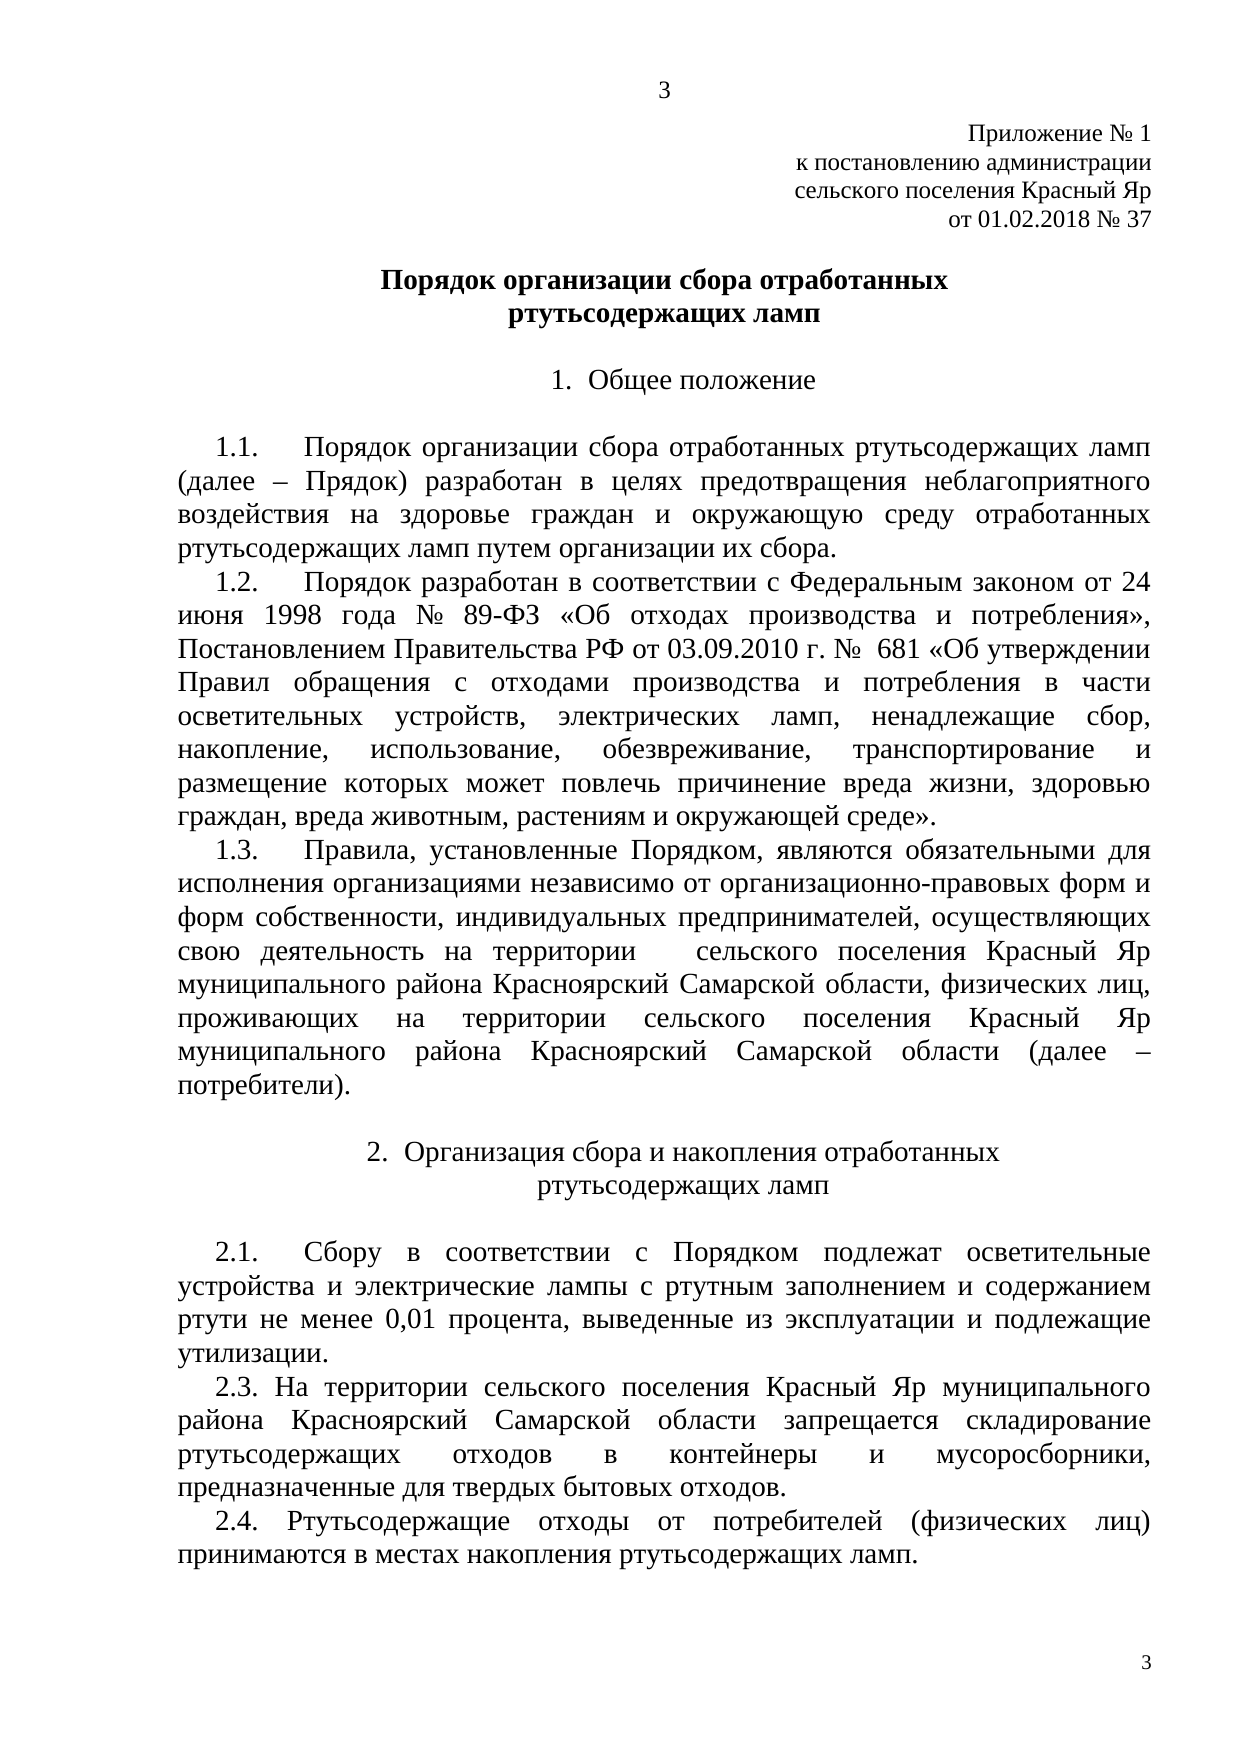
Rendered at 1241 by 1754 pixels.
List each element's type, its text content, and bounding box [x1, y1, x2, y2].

list Правила, установленные Порядком, являются обязательными для исполнения организациями независимо от организационно-правовых форм и форм собственности, индивидуальных предпринимателей, осуществляющих свою деятельность на территории сельского поселения Красный Яр муниципального района Красноярский Самарской области, физических лиц, проживающих на территории сельского поселения Красный Яр муниципального района Красноярский Самарской области (далее – потребители). [177, 832, 1152, 1100]
text 2.4. Ртутьсодержащие отходы от потребителей (физических лиц) принимаются в местах накопления ртутьсодержащих ламп. [177, 1503, 1152, 1570]
list Порядок разработан в соответствии с Федеральным законом от 24 июня 1998 года № 89-ФЗ «Об отходах производства и потребления», Постановлением Правительства РФ от 03.09.2010 г. № 681 «Об утверждении Правил обращения с отходами производства и потребления в части осветительных устройств, электрических ламп, ненадлежащие сбор, накопление, использование, обезвреживание, транспортирование и размещение которых может повлечь причинение вреда жизни, здоровью граждан, вреда животным, растениям и окружающей среде». [177, 564, 1152, 832]
list Порядок организации сбора отработанных ртутьсодержащих ламп (далее – Прядок) разработан в целях предотвращения неблагоприятного воздействия на здоровье граждан и окружающую среду отработанных ртутьсодержащих ламп путем организации их сбора. [177, 429, 1152, 564]
list Организация сбора и накопления отработанных [215, 1134, 1152, 1167]
text ртутьсодержащих ламп [177, 295, 1152, 329]
text Приложение № 1 [177, 118, 1152, 147]
list Сбору в соответствии с Порядком подлежат осветительные устройства и электрические лампы с ртутным заполнением и содержанием ртути не менее 0,01 процента, выведенные из эксплуатации и подлежащие утилизации. [177, 1234, 1152, 1369]
text сельского поселения Красный Яр [177, 176, 1152, 204]
list Общее положение [215, 362, 1152, 396]
text Порядок организации сбора отработанных [177, 262, 1152, 295]
text от 01.02.2018 № 37 [177, 204, 1152, 233]
text к постановлению администрации [177, 147, 1152, 176]
text 2.3. На территории сельского поселения Красный Яр муниципального района Красноярский Самарской области запрещается складирование ртутьсодержащих отходов в контейнеры и мусоросборники, предназначенные для твердых бытовых отходов. [177, 1369, 1152, 1503]
text ртутьсодержащих ламп [215, 1167, 1152, 1201]
